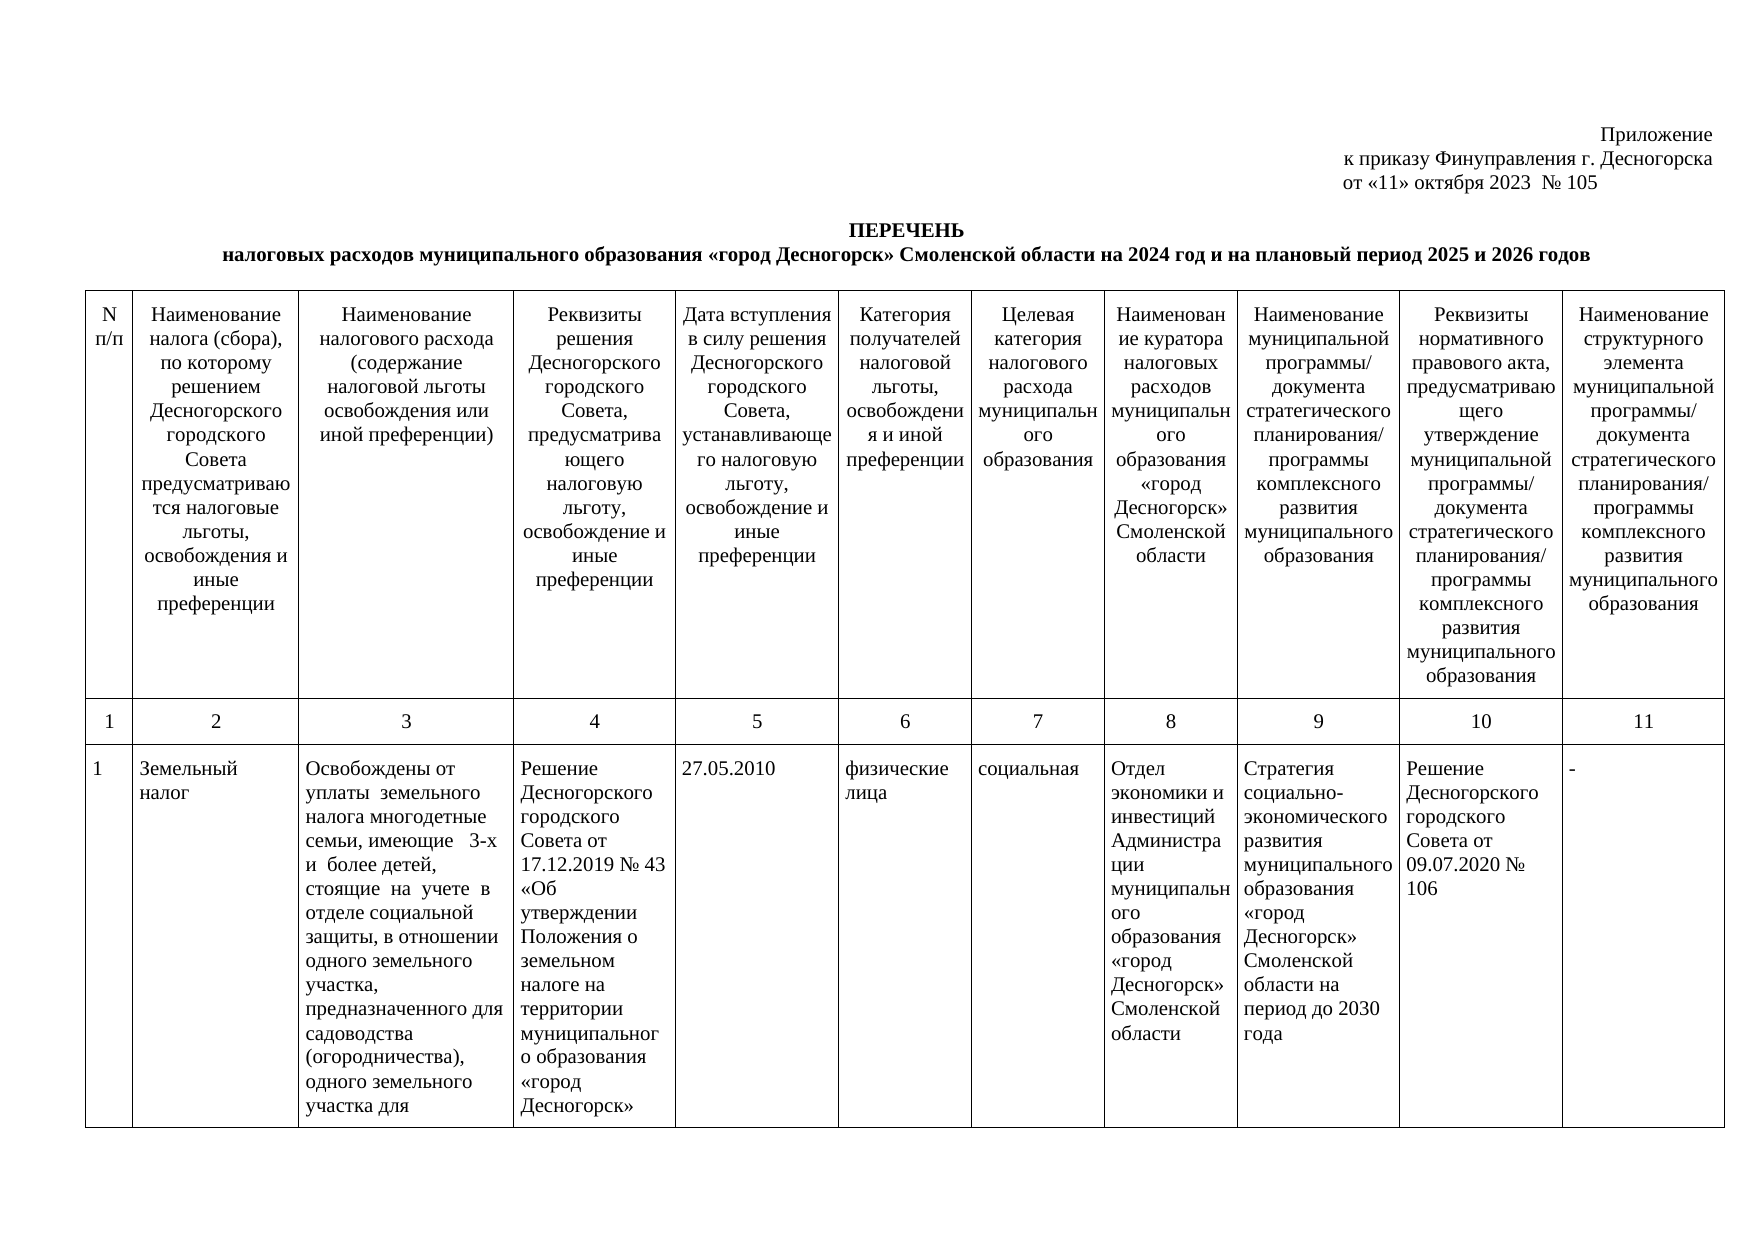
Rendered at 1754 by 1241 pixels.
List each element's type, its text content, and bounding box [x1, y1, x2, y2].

table_header Наименование структурного элемента муниципальной программы/ документа стратегического планирования/ программы комплексного развития муниципального образования [1563, 291, 1724, 698]
table_header Реквизиты решения Десногорского городского Совета, предусматривающего налоговую льготу, освобождение и иные преференции [514, 291, 675, 698]
table_cell 9 [1238, 699, 1399, 744]
table_cell 1 [86, 745, 132, 1127]
text к приказу Финуправления г. Десногорска [1223, 146, 1713, 170]
table_header Категория получателей налоговой льготы, освобождения и иной преференции [839, 291, 971, 698]
table_header Целевая категория налогового расхода муниципального образования [972, 291, 1104, 698]
table_cell 6 [839, 699, 971, 744]
text налоговых расходов муниципального образования «город Десногорск» Смоленской области на 2024 год и на плановый период 2025 и 2026 годов [100, 242, 1713, 266]
table_cell социальная [972, 745, 1104, 1127]
table_cell 2 [133, 699, 298, 744]
table_cell 3 [299, 699, 513, 744]
table_cell 4 [514, 699, 675, 744]
text ПЕРЕЧЕНЬ [100, 218, 1713, 242]
table_cell 10 [1400, 699, 1562, 744]
table_cell - [1563, 745, 1724, 1127]
table_header Дата вступления в силу решения Десногорского городского Совета, устанавливающего налоговую льготу, освобождение и иные преференции [676, 291, 838, 698]
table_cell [1105, 745, 1237, 1127]
table_header Наименование налога (сбора), по которому решением Десногорского городского Совета предусматриваются налоговые льготы, освобождения и иные преференции [133, 291, 298, 698]
table_header Наименование муниципальной программы/ документа стратегического планирования/ программы комплексного развития муниципального образования [1238, 291, 1399, 698]
table_cell 27.05.2010 [676, 745, 838, 1127]
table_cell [1400, 745, 1562, 1127]
text Приложение [1208, 122, 1713, 146]
text от «11» октября 2023 № 105 [100, 170, 1713, 194]
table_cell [514, 745, 675, 1127]
table_cell Земельный налог [133, 745, 298, 1127]
table_cell 7 [972, 699, 1104, 744]
table_cell 5 [676, 699, 838, 744]
table_header Наименование налогового расхода (содержание налоговой льготы освобождения или иной преференции) [299, 291, 513, 698]
table_cell 1 [86, 699, 132, 744]
table_header Реквизиты нормативного правового акта, предусматривающего утверждение муниципальной программы/ документа стратегического планирования/ программы комплексного развития муниципального образования [1400, 291, 1562, 698]
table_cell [1238, 745, 1399, 1127]
table_header Наименование куратора налоговых расходов муниципального образования «город Десногорск» Смоленской области [1105, 291, 1237, 698]
table_cell 8 [1105, 699, 1237, 744]
table_cell 11 [1563, 699, 1724, 744]
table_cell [299, 745, 513, 1127]
table_header N п/п [86, 291, 132, 698]
table_cell физические лица [839, 745, 971, 1127]
